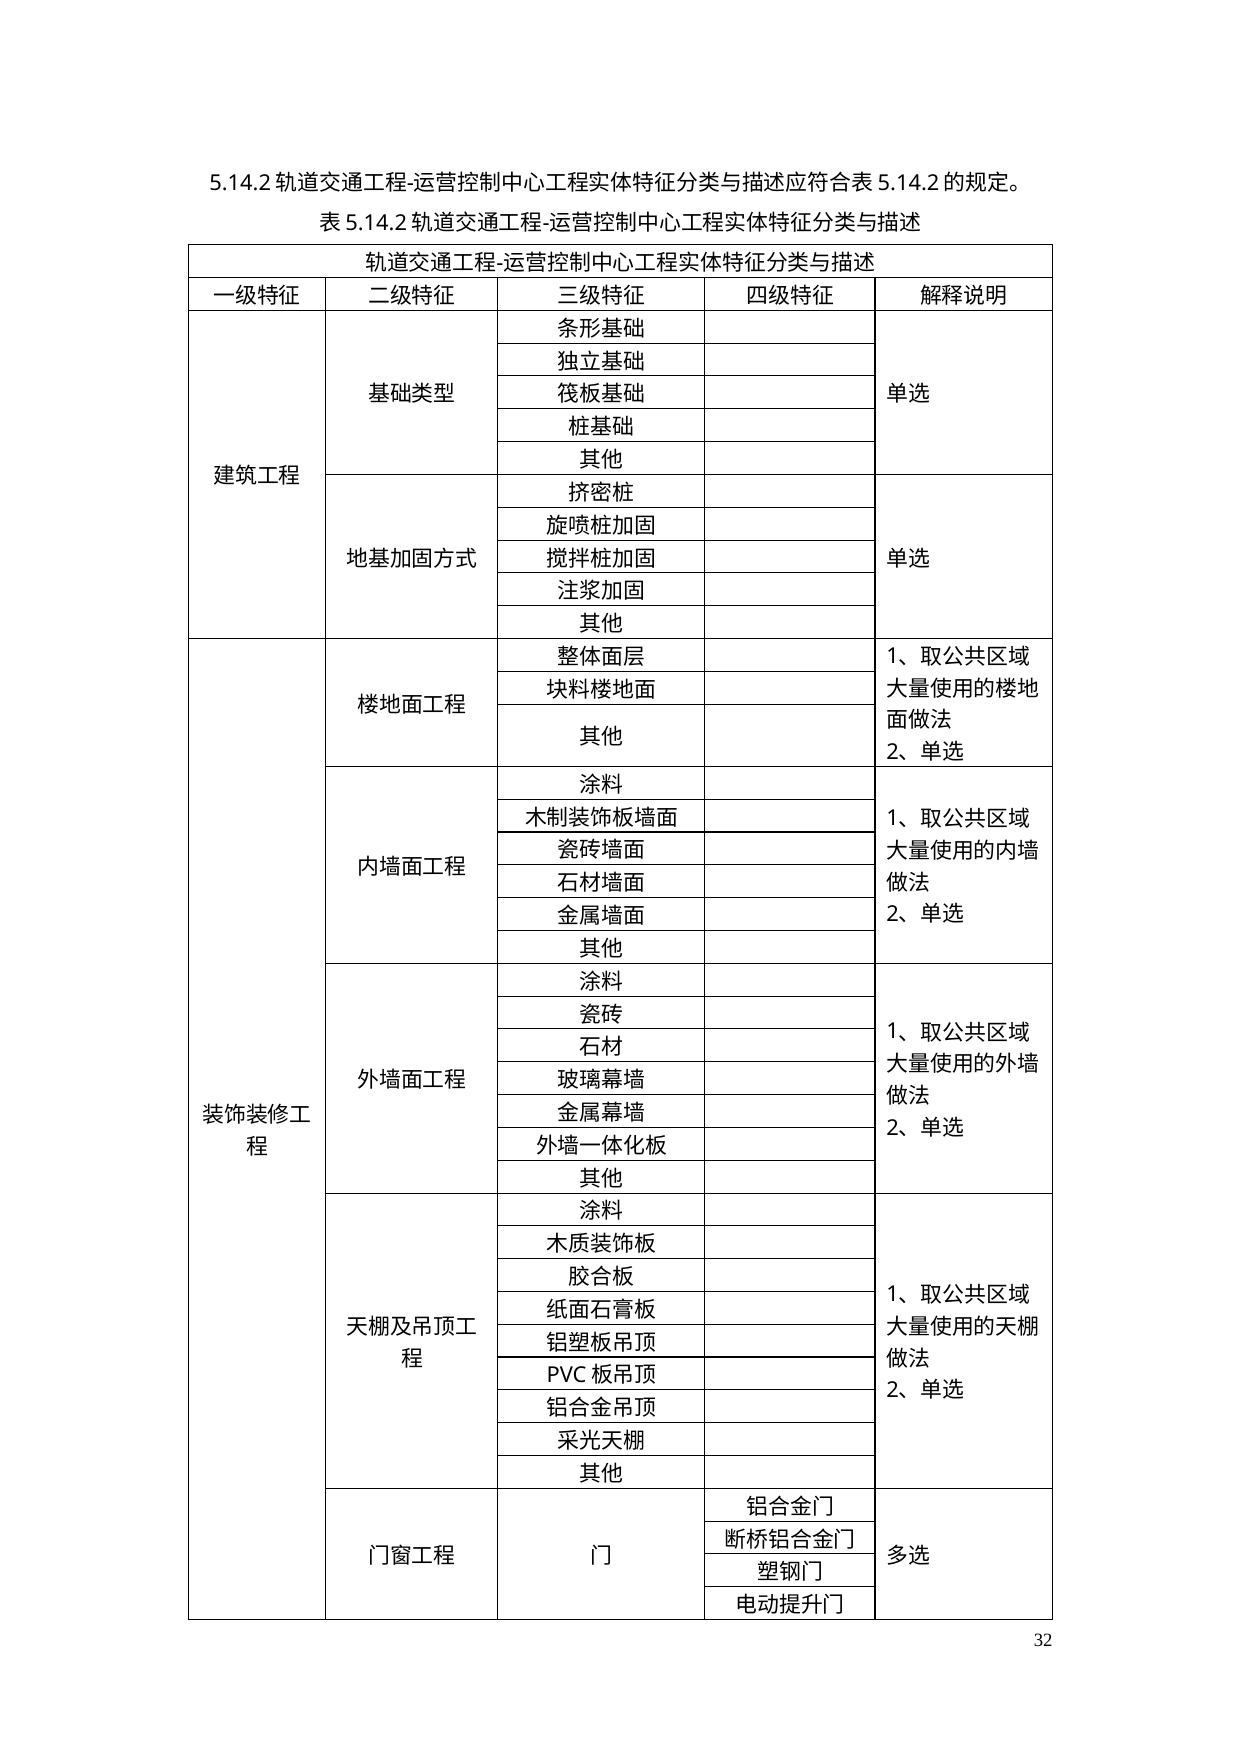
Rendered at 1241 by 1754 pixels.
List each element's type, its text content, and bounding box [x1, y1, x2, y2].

table_cell 1、取公共区域大量使用的内墙做法 2、单选 [876, 767, 1052, 962]
table_cell 楼地面工程 [326, 639, 497, 766]
table_cell [705, 1128, 874, 1159]
table_cell 铝塑板吊顶 [498, 1325, 704, 1356]
table_cell 二级特征 [326, 278, 497, 310]
table_cell 建筑工程 [189, 311, 325, 638]
table_cell [705, 931, 874, 962]
table_header 轨道交通工程-运营控制中心工程实体特征分类与描述 [189, 245, 1052, 277]
table_cell 其他 [498, 705, 704, 766]
table_cell 挤密桩 [498, 475, 704, 507]
table_cell [705, 1456, 874, 1488]
table_cell [705, 573, 874, 605]
table_cell [705, 409, 874, 441]
table_cell 石材墙面 [498, 865, 704, 897]
table_cell [705, 833, 874, 864]
table_cell [705, 672, 874, 703]
table_cell 单选 [876, 475, 1052, 638]
table_cell [705, 865, 874, 897]
table_cell 铝合金门 [705, 1489, 874, 1521]
table_cell 外墙一体化板 [498, 1128, 704, 1159]
table_cell [705, 898, 874, 930]
table_cell 断桥铝合金门 [705, 1522, 874, 1553]
table_cell [705, 442, 874, 474]
table_cell 门窗工程 [326, 1489, 497, 1619]
table_cell 木质装饰板 [498, 1226, 704, 1258]
table_cell 木制装饰板墙面 [498, 800, 704, 831]
table_cell 一级特征 [189, 278, 325, 310]
table_cell [705, 1390, 874, 1422]
table_cell [705, 639, 874, 671]
table_cell [705, 1325, 874, 1356]
table_cell [705, 606, 874, 638]
table_cell [705, 705, 874, 766]
table_cell PVC板吊顶 [498, 1358, 704, 1389]
table_cell 旋喷桩加固 [498, 508, 704, 539]
table_cell 金属幕墙 [498, 1095, 704, 1127]
table_cell 1、取公共区域大量使用的天棚做法 2、单选 [876, 1194, 1052, 1488]
table_cell [705, 1292, 874, 1324]
table_cell [705, 1161, 874, 1192]
table_cell 金属墙面 [498, 898, 704, 930]
table_cell 外墙面工程 [326, 964, 497, 1192]
table_cell 桩基础 [498, 409, 704, 441]
table_cell 1、取公共区域大量使用的楼地面做法 2、单选 [876, 639, 1052, 766]
table_cell 其他 [498, 1161, 704, 1192]
table_cell [705, 997, 874, 1028]
table_cell 独立基础 [498, 344, 704, 375]
table_cell [705, 800, 874, 831]
table_cell 瓷砖墙面 [498, 833, 704, 864]
table_cell 其他 [498, 1456, 704, 1488]
table_cell 其他 [498, 606, 704, 638]
table_cell 玻璃幕墙 [498, 1062, 704, 1094]
table_cell [705, 1095, 874, 1127]
table_cell 解释说明 [876, 278, 1052, 310]
table_cell 条形基础 [498, 311, 704, 343]
table_cell 三级特征 [498, 278, 704, 310]
table_cell [705, 1194, 874, 1225]
table_cell 块料楼地面 [498, 672, 704, 703]
table_cell 电动提升门 [705, 1587, 874, 1619]
table_cell 四级特征 [705, 278, 874, 310]
table_cell 涂料 [498, 767, 704, 799]
table_cell 其他 [498, 442, 704, 474]
table_cell [705, 344, 874, 375]
table_cell 注浆加固 [498, 573, 704, 605]
table_cell 涂料 [498, 964, 704, 996]
table_cell 纸面石膏板 [498, 1292, 704, 1324]
table_cell 石材 [498, 1029, 704, 1061]
table_cell 采光天棚 [498, 1423, 704, 1455]
table_cell [705, 508, 874, 539]
table_cell 门 [498, 1489, 704, 1619]
table_cell [705, 475, 874, 507]
table_cell 地基加固方式 [326, 475, 497, 638]
table_cell 内墙面工程 [326, 767, 497, 962]
table_cell 胶合板 [498, 1259, 704, 1291]
table_cell 整体面层 [498, 639, 704, 671]
table_cell 基础类型 [326, 311, 497, 474]
table_cell 涂料 [498, 1194, 704, 1225]
table_cell 瓷砖 [498, 997, 704, 1028]
table_cell [705, 1226, 874, 1258]
table_cell [705, 964, 874, 996]
table_cell 多选 [876, 1489, 1052, 1619]
list 5.14.2轨道交通工程-运营控制中心工程实体特征分类与描述应符合表5.14.2的规定。 [188, 165, 1052, 197]
table_cell [705, 1358, 874, 1389]
table_cell [705, 1029, 874, 1061]
table_cell 筏板基础 [498, 376, 704, 408]
table_cell [705, 1062, 874, 1094]
table_cell 1、取公共区域大量使用的外墙做法 2、单选 [876, 964, 1052, 1192]
table_cell 铝合金吊顶 [498, 1390, 704, 1422]
table_cell 天棚及吊顶工程 [326, 1194, 497, 1488]
table_cell [705, 1259, 874, 1291]
table_cell [705, 1423, 874, 1455]
table_cell 其他 [498, 931, 704, 962]
table_cell [705, 767, 874, 799]
table_cell 单选 [876, 311, 1052, 474]
table_cell 搅拌桩加固 [498, 541, 704, 572]
table_cell [705, 376, 874, 408]
table_cell 装饰装修工程 [189, 639, 325, 1619]
table_cell [705, 541, 874, 572]
table_cell [705, 311, 874, 343]
table_cell 塑钢门 [705, 1554, 874, 1586]
list 表5.14.2轨道交通工程-运营控制中心工程实体特征分类与描述 [188, 204, 1052, 236]
